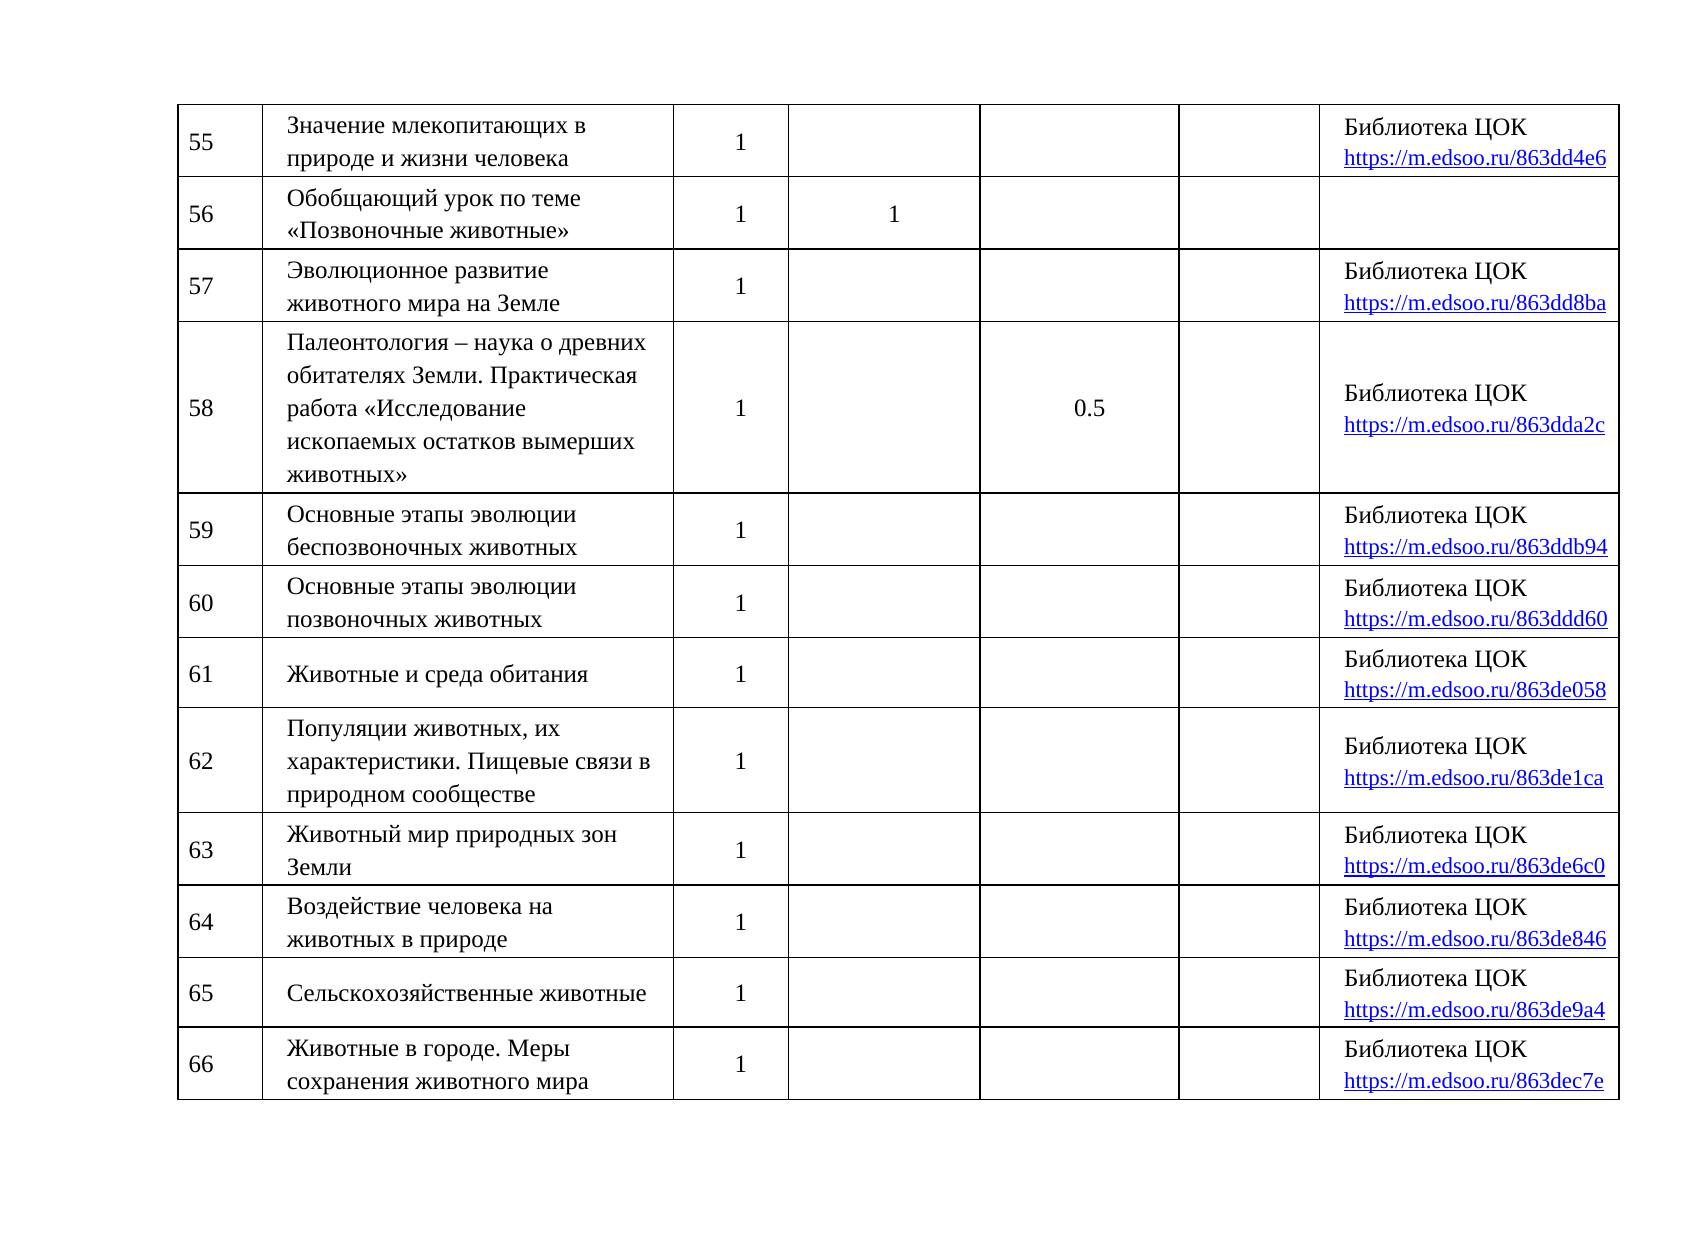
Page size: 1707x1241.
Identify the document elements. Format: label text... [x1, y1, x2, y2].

table_cell [789, 958, 979, 1026]
table_cell [789, 1028, 979, 1099]
table_cell Воздействие человека на животных в природе [263, 886, 673, 957]
table_cell [1180, 958, 1319, 1026]
table_cell 56 [179, 177, 262, 248]
table_cell 66 [179, 1028, 262, 1099]
table_cell 58 [179, 322, 262, 492]
table_cell Эволюционное развитие животного мира на Земле [263, 250, 673, 321]
table_cell Популяции животных, их характеристики. Пищевые связи в природном сообществе [263, 708, 673, 812]
table_cell Обобщающий урок по теме «Позвоночные животные» [263, 177, 673, 248]
table_cell [981, 813, 1178, 884]
table_cell [981, 105, 1178, 176]
table_cell 1 [674, 813, 788, 884]
table_cell [981, 177, 1178, 248]
table_cell Библиотека ЦОК https://m.edsoo.ru/863de9a4 [1320, 958, 1618, 1026]
table_cell [789, 708, 979, 812]
table_cell 1 [789, 177, 979, 248]
table_cell 62 [179, 708, 262, 812]
table_cell 1 [674, 322, 788, 492]
table_cell Животные и среда обитания [263, 638, 673, 706]
table_cell [1180, 177, 1319, 248]
table_cell [981, 494, 1178, 564]
table_cell [981, 886, 1178, 957]
table_cell 1 [674, 566, 788, 637]
table_cell 57 [179, 250, 262, 321]
table_cell [1180, 1028, 1319, 1099]
table_cell Библиотека ЦОК https://m.edsoo.ru/863dd8ba [1320, 250, 1618, 321]
table_cell Значение млекопитающих в природе и жизни человека [263, 105, 673, 176]
table_cell [1180, 886, 1319, 957]
table_cell [789, 250, 979, 321]
table_cell 59 [179, 494, 262, 564]
table_cell Библиотека ЦОК https://m.edsoo.ru/863de1ca [1320, 708, 1618, 812]
table_cell 1 [674, 177, 788, 248]
table_cell Основные этапы эволюции беспозвоночных животных [263, 494, 673, 564]
table_cell Библиотека ЦОК https://m.edsoo.ru/863dd4e6 [1320, 105, 1618, 176]
table_cell Библиотека ЦОК https://m.edsoo.ru/863dda2c [1320, 322, 1618, 492]
table_cell Библиотека ЦОК https://m.edsoo.ru/863dec7e [1320, 1028, 1618, 1099]
table_cell [981, 638, 1178, 706]
table_cell [981, 958, 1178, 1026]
table_cell 64 [179, 886, 262, 957]
table_cell 1 [674, 494, 788, 564]
table_cell [1180, 638, 1319, 706]
table_cell 63 [179, 813, 262, 884]
table_cell 1 [674, 708, 788, 812]
table_cell Животные в городе. Меры сохранения животного мира [263, 1028, 673, 1099]
table_cell [1180, 250, 1319, 321]
table_cell Библиотека ЦОК https://m.edsoo.ru/863ddd60 [1320, 566, 1618, 637]
table_cell 60 [179, 566, 262, 637]
table_cell [1180, 813, 1319, 884]
table_cell [789, 813, 979, 884]
table_cell [789, 886, 979, 957]
table_cell 1 [674, 958, 788, 1026]
table_cell 65 [179, 958, 262, 1026]
table_cell [981, 250, 1178, 321]
table_cell 55 [179, 105, 262, 176]
table_cell [1180, 105, 1319, 176]
table_cell 1 [674, 1028, 788, 1099]
table_cell [1180, 494, 1319, 564]
table_cell [981, 708, 1178, 812]
table_cell [1180, 322, 1319, 492]
table_cell 61 [179, 638, 262, 706]
table_cell [1320, 177, 1618, 248]
table_cell 1 [674, 886, 788, 957]
table_cell Сельскохозяйственные животные [263, 958, 673, 1026]
table_cell Библиотека ЦОК https://m.edsoo.ru/863de846 [1320, 886, 1618, 957]
table_cell [789, 566, 979, 637]
table_cell Основные этапы эволюции позвоночных животных [263, 566, 673, 637]
table_cell [1180, 566, 1319, 637]
table_cell [981, 1028, 1178, 1099]
table_cell [789, 105, 979, 176]
table_cell Библиотека ЦОК https://m.edsoo.ru/863ddb94 [1320, 494, 1618, 564]
table_cell [789, 322, 979, 492]
table_cell 0.5 [981, 322, 1178, 492]
table_cell 1 [674, 250, 788, 321]
table_cell 1 [674, 638, 788, 706]
table_cell Библиотека ЦОК https://m.edsoo.ru/863de058 [1320, 638, 1618, 706]
table_cell [981, 566, 1178, 637]
table_cell 1 [674, 105, 788, 176]
table_cell [789, 638, 979, 706]
table_cell [789, 494, 979, 564]
table_cell [1180, 708, 1319, 812]
table_cell Животный мир природных зон Земли [263, 813, 673, 884]
table_cell Библиотека ЦОК https://m.edsoo.ru/863de6c0 [1320, 813, 1618, 884]
table_cell Палеонтология – наука о древних обитателях Земли. Практическая работа «Исследование ископаемых остатков вымерших животных» [263, 322, 673, 492]
